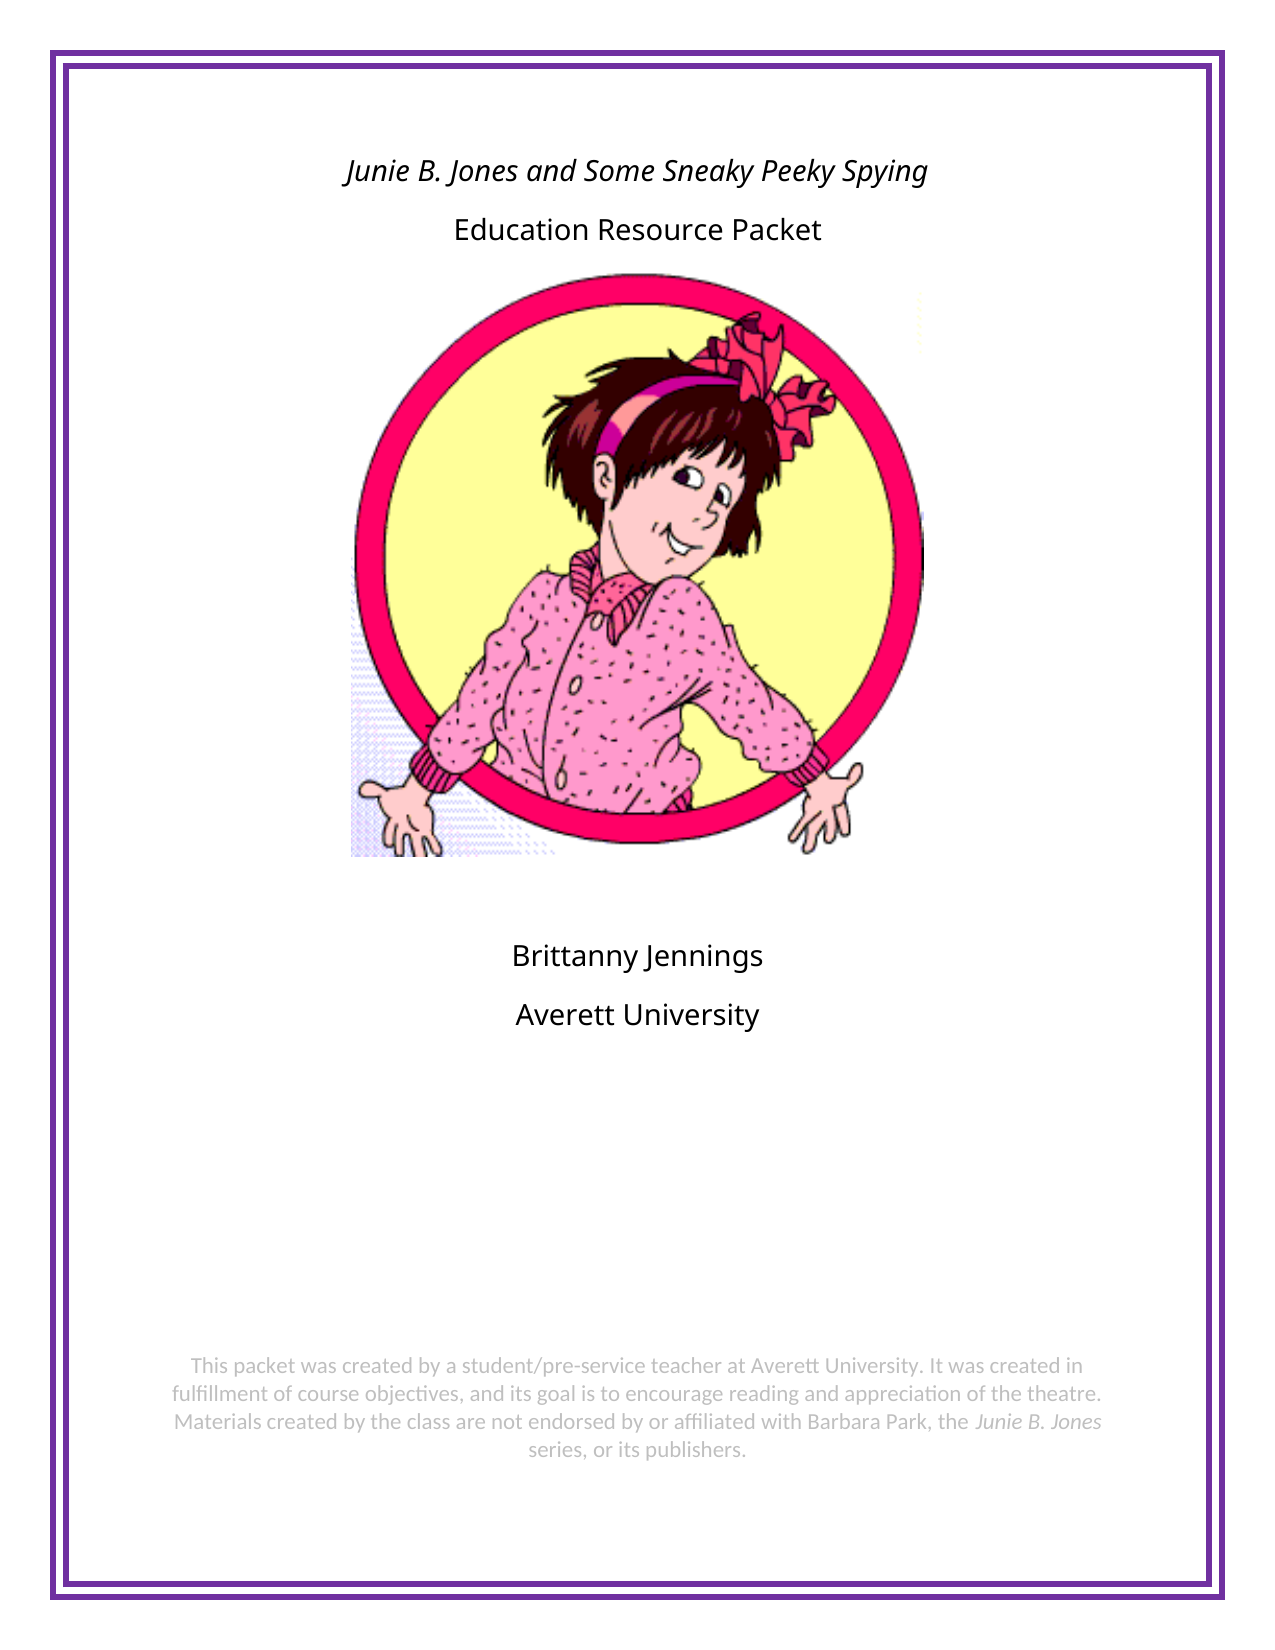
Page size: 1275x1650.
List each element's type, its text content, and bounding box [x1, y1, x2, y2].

text Brittanny Jennings [150, 935, 1125, 974]
text This packet was created by a student/pre-service teacher at Averett University. It was created in fulfillment of course objectives, and its goal is to encourage reading and appreciation of the theatre. Materials created by the class are not endorsed by or affiliated with Barbara Park, the Junie B. Jones series, or its publishers. [150, 1351, 1125, 1463]
text Averett University [150, 994, 1125, 1034]
picture [351, 268, 924, 857]
text Education Resource Packet [150, 209, 1125, 249]
text Junie B. Jones and Some Sneaky Peeky Spying [150, 150, 1125, 190]
